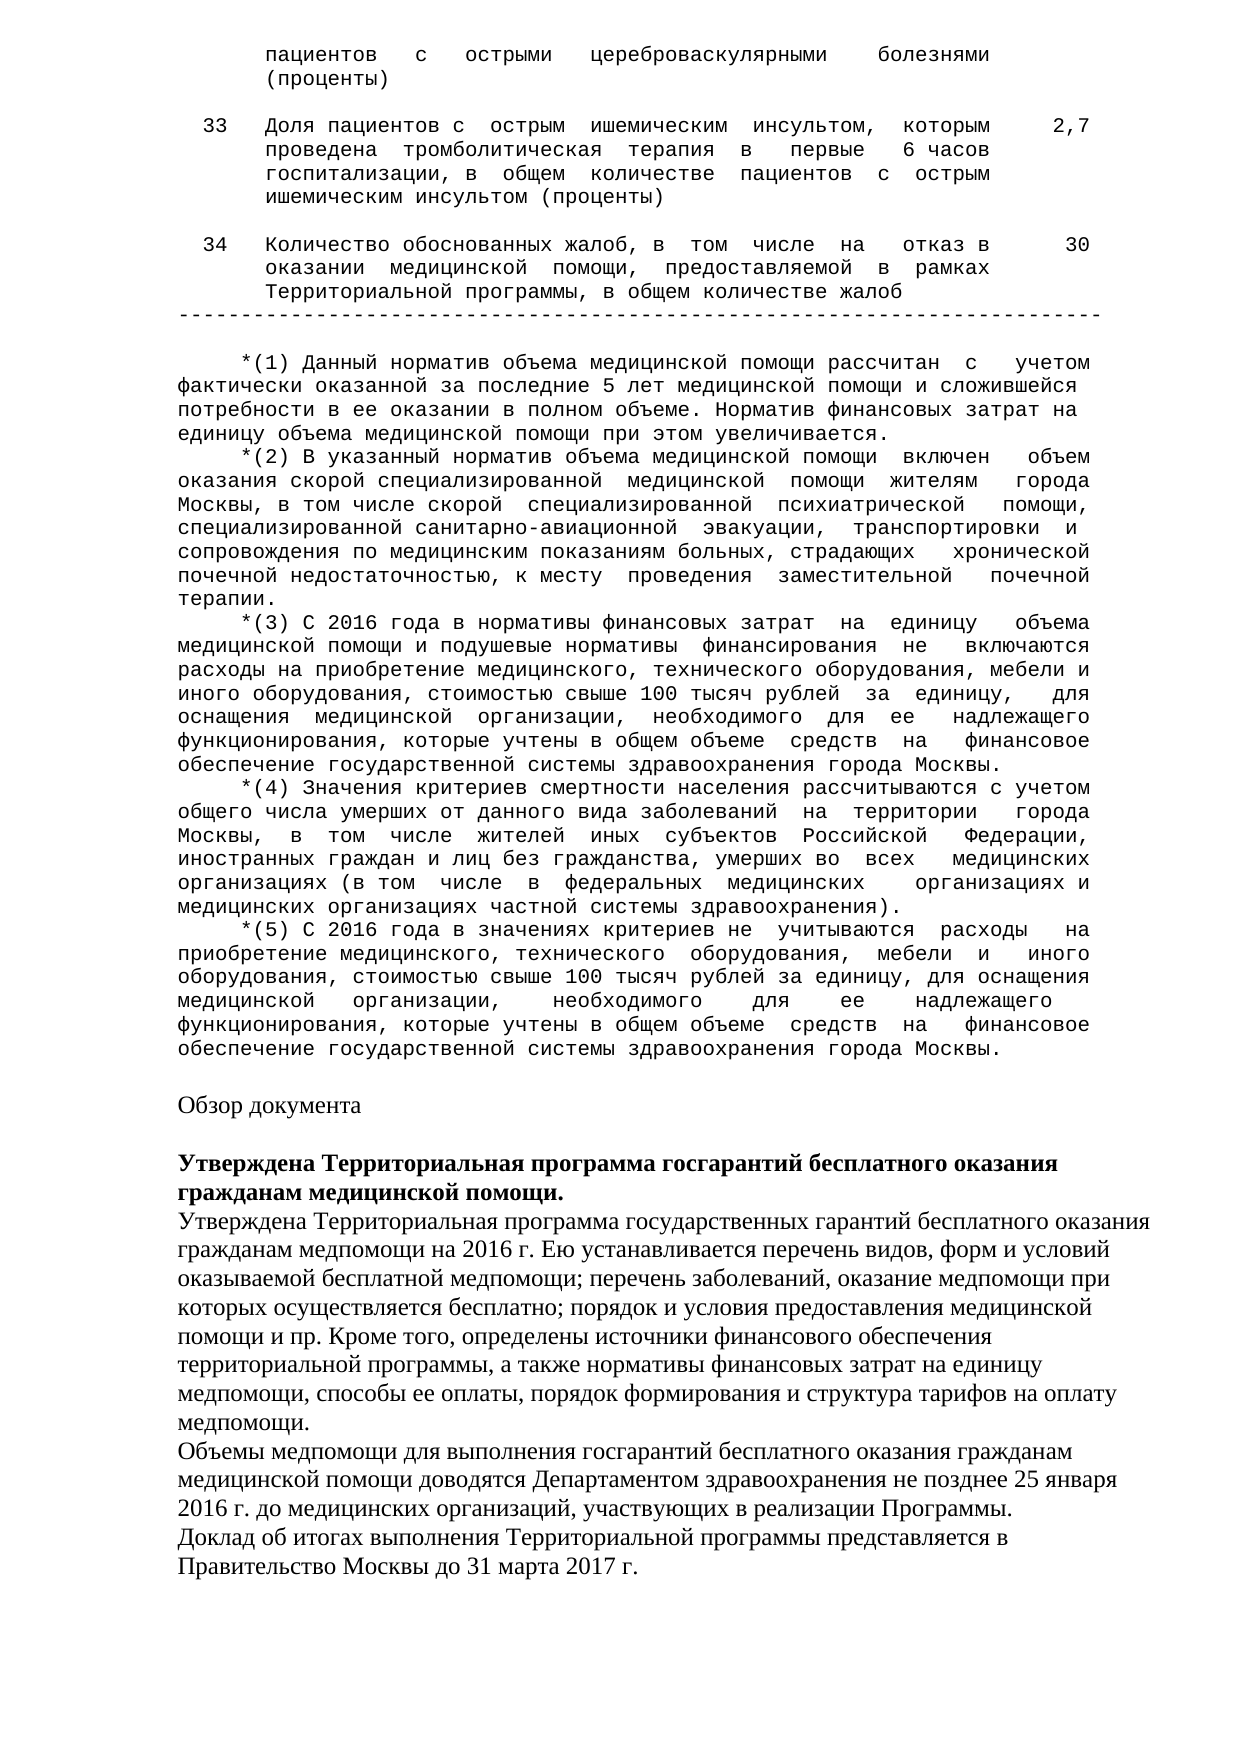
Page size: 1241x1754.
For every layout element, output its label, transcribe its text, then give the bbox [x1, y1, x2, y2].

text Территориальной программы, в общем количестве жалоб [177, 281, 1152, 304]
text *(3) С 2016 года в нормативы финансовых затрат на единицу объема [177, 612, 1152, 636]
text *(2) В указанный норматив объема медицинской помощи включен объем [177, 446, 1152, 470]
text Москвы, в том числе скорой специализированной психиатрической помощи, [177, 494, 1152, 517]
text медицинских организациях частной системы здравоохранения). [177, 896, 1152, 919]
text *(4) Значения критериев смертности населения рассчитываются с учетом [177, 777, 1152, 801]
text медицинской помощи и подушевые нормативы финансирования не включаются [177, 636, 1152, 659]
text Утверждена Территориальная программа госгарантий бесплатного оказания гражданам медицинской помощи. Утверждена Территориальная программа государственных гарантий бесплатного оказания гражданам медпомощи на 2016 г. Ею устанавливается перечень видов, форм и условий оказываемой бесплатной медпомощи; перечень заболеваний, оказание медпомощи при которых осуществляется бесплатно; порядок и условия предоставления медицинской помощи и пр. Кроме того, определены источники финансового обеспечения территориальной программы, а также нормативы финансовых затрат на единицу медпомощи, способы ее оплаты, порядок формирования и структура тарифов на оплату медпомощи. Объемы медпомощи для выполнения госгарантий бесплатного оказания гражданам медицинской помощи доводятся Департаментом здравоохранения не позднее 25 января 2016 г. до медицинских организаций, участвующих в реализации Программы. Доклад об итогах выполнения Территориальной программы представляется в Правительство Москвы до 31 марта 2017 г. [177, 1148, 1152, 1579]
text Москвы, в том числе жителей иных субъектов Российской Федерации, [177, 825, 1152, 848]
text функционирования, которые учтены в общем объеме средств на финансовое [177, 1014, 1152, 1037]
text (проценты) [177, 68, 1152, 92]
text приобретение медицинского, технического оборудования, мебели и иного [177, 943, 1152, 967]
text функционирования, которые учтены в общем объеме средств на финансовое [177, 730, 1152, 754]
text фактически оказанной за последние 5 лет медицинской помощи и сложившейся [177, 375, 1152, 399]
text почечной недостаточностью, к месту проведения заместительной почечной [177, 564, 1152, 588]
text оборудования, стоимостью свыше 100 тысяч рублей за единицу, для оснащения [177, 967, 1152, 990]
text -------------------------------------------------------------------------- [177, 304, 1152, 328]
text обеспечение государственной системы здравоохранения города Москвы. [177, 754, 1152, 777]
text *(5) С 2016 года в значениях критериев не учитываются расходы на [177, 919, 1152, 943]
text терапии. [177, 588, 1152, 612]
text иностранных граждан и лиц без гражданства, умерших во всех медицинских [177, 848, 1152, 872]
text потребности в ее оказании в полном объеме. Норматив финансовых затрат на [177, 399, 1152, 423]
text иного оборудования, стоимостью свыше 100 тысяч рублей за единицу, для [177, 683, 1152, 706]
text Обзор документа [177, 1090, 1152, 1119]
text сопровождения по медицинским показаниям больных, страдающих хронической [177, 541, 1152, 564]
text единицу объема медицинской помощи при этом увеличивается. [177, 423, 1152, 446]
text организациях (в том числе в федеральных медицинских организациях и [177, 872, 1152, 896]
text расходы на приобретение медицинского, технического оборудования, мебели и [177, 659, 1152, 683]
text *(1) Данный норматив объема медицинской помощи рассчитан с учетом [177, 352, 1152, 375]
text проведена тромболитическая терапия в первые 6 часов [177, 139, 1152, 163]
text специализированной санитарно-авиационной эвакуации, транспортировки и [177, 517, 1152, 541]
text 33 Доля пациентов с острым ишемическим инсультом, которым 2,7 [177, 115, 1152, 139]
text оказания скорой специализированной медицинской помощи жителям города [177, 470, 1152, 494]
text ишемическим инсультом (проценты) [177, 186, 1152, 210]
text оснащения медицинской организации, необходимого для ее надлежащего [177, 706, 1152, 730]
text 34 Количество обоснованных жалоб, в том числе на отказ в 30 [177, 233, 1152, 257]
text общего числа умерших от данного вида заболеваний на территории города [177, 801, 1152, 825]
text обеспечение государственной системы здравоохранения города Москвы. [177, 1037, 1152, 1061]
text медицинской организации, необходимого для ее надлежащего [177, 990, 1152, 1014]
text оказании медицинской помощи, предоставляемой в рамках [177, 257, 1152, 281]
text пациентов с острыми цереброваскулярными болезнями [177, 44, 1152, 68]
text госпитализации, в общем количестве пациентов с острым [177, 163, 1152, 186]
